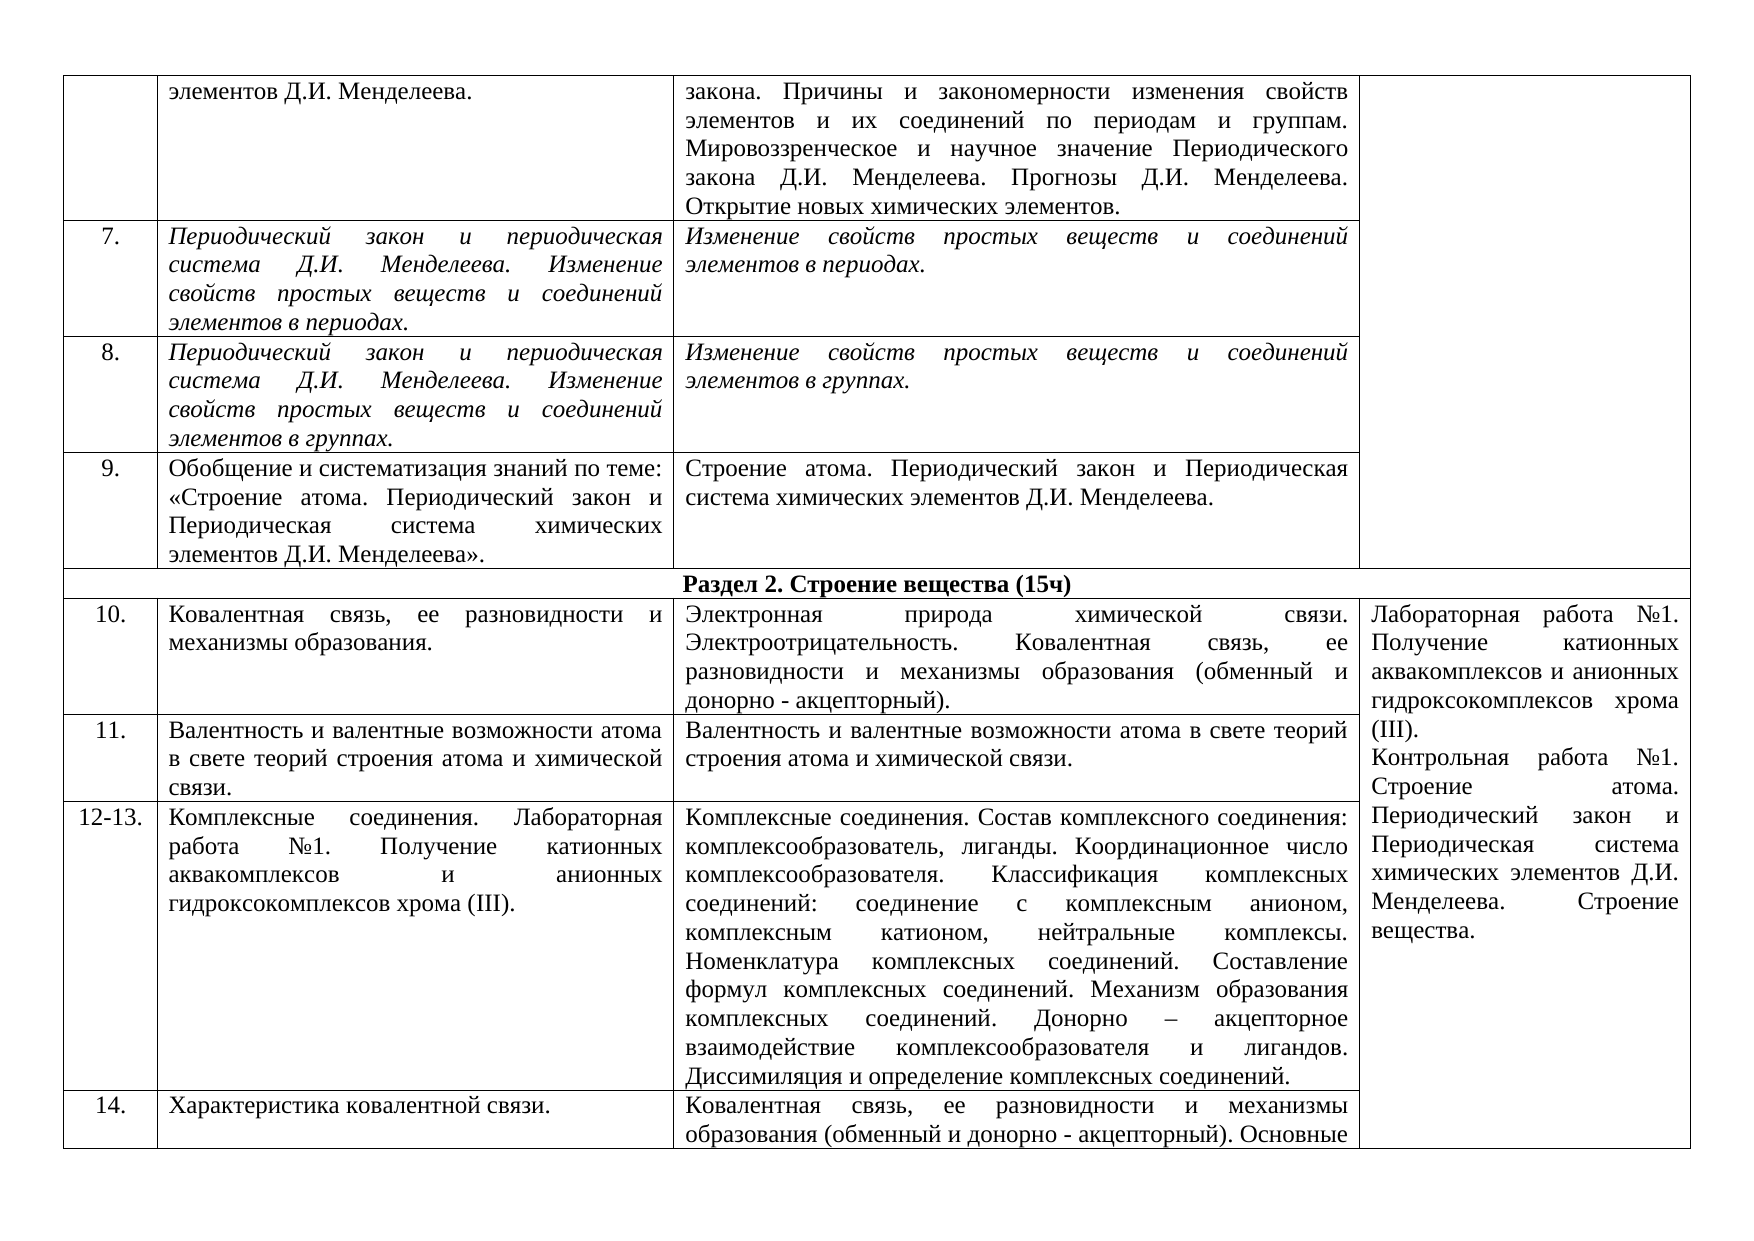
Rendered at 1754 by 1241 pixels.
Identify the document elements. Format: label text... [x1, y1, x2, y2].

table_cell 11. [64, 715, 157, 801]
table_cell 8. [64, 337, 157, 452]
table_cell Комплексные соединения. Состав комплексного соединения: комплексообразователь, лиганды. Координационное число комплексообразователя. Классификация комплексных соединений: соединение с комплексным анионом, комплексным катионом, нейтральные комплексы. Номенклатура комплексных соединений. Составление формул комплексных соединений. Механизм образования комплексных соединений. Донорно – акцепторное взаимодействие комплексообразователя и лигандов. Диссимиляция и определение комплексных соединений. [674, 802, 1359, 1089]
table_cell Строение атома. Периодический закон и Периодическая система химических элементов Д.И. Менделеева. [674, 453, 1359, 568]
table_cell Периодический закон и периодическая система Д.И. Менделеева. Изменение свойств простых веществ и соединений элементов в периодах. [158, 221, 673, 336]
table_cell Лабораторная работа №1. Получение катионных аквакомплексов и анионных гидроксокомплексов хрома (III). Контрольная работа №1. Строение атома. Периодический закон и Периодическая система химических элементов Д.И. Менделеева. Строение вещества. [1360, 599, 1690, 1148]
table_cell Ковалентная связь, ее разновидности и механизмы образования. [158, 599, 673, 714]
table_cell Электронная природа химической связи. Электроотрицательность. Ковалентная связь, ее разновидности и механизмы образования (обменный и донорно - акцепторный). [674, 599, 1359, 714]
table_cell Валентность и валентные возможности атома в свете теорий строения атома и химической связи. [674, 715, 1359, 801]
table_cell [674, 1091, 1359, 1148]
table_cell Комплексные соединения. Лабораторная работа №1. Получение катионных аквакомплексов и анионных гидроксокомплексов хрома (III). [158, 802, 673, 1089]
table_cell 7. [64, 221, 157, 336]
table_cell 10. [64, 599, 157, 714]
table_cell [674, 76, 1359, 220]
table_cell Периодический закон и периодическая система Д.И. Менделеева. Изменение свойств простых веществ и соединений элементов в группах. [158, 337, 673, 452]
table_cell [158, 76, 673, 220]
table_cell 9. [64, 453, 157, 568]
table_cell Раздел 2. Строение вещества (15ч) [64, 569, 1690, 598]
table_cell Обобщение и систематизация знаний по теме: «Строение атома. Периодический закон и Периодическая система химических элементов Д.И. Менделеева». [158, 453, 673, 568]
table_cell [158, 1091, 673, 1148]
table_cell Изменение свойств простых веществ и соединений элементов в группах. [674, 337, 1359, 452]
table_cell 14. [64, 1091, 157, 1148]
table_cell 6. [64, 76, 157, 220]
table_cell Изменение свойств простых веществ и соединений элементов в периодах. [674, 221, 1359, 336]
table_cell 12-13. [64, 802, 157, 1089]
table_cell Валентность и валентные возможности атома в свете теорий строения атома и химической связи. [158, 715, 673, 801]
